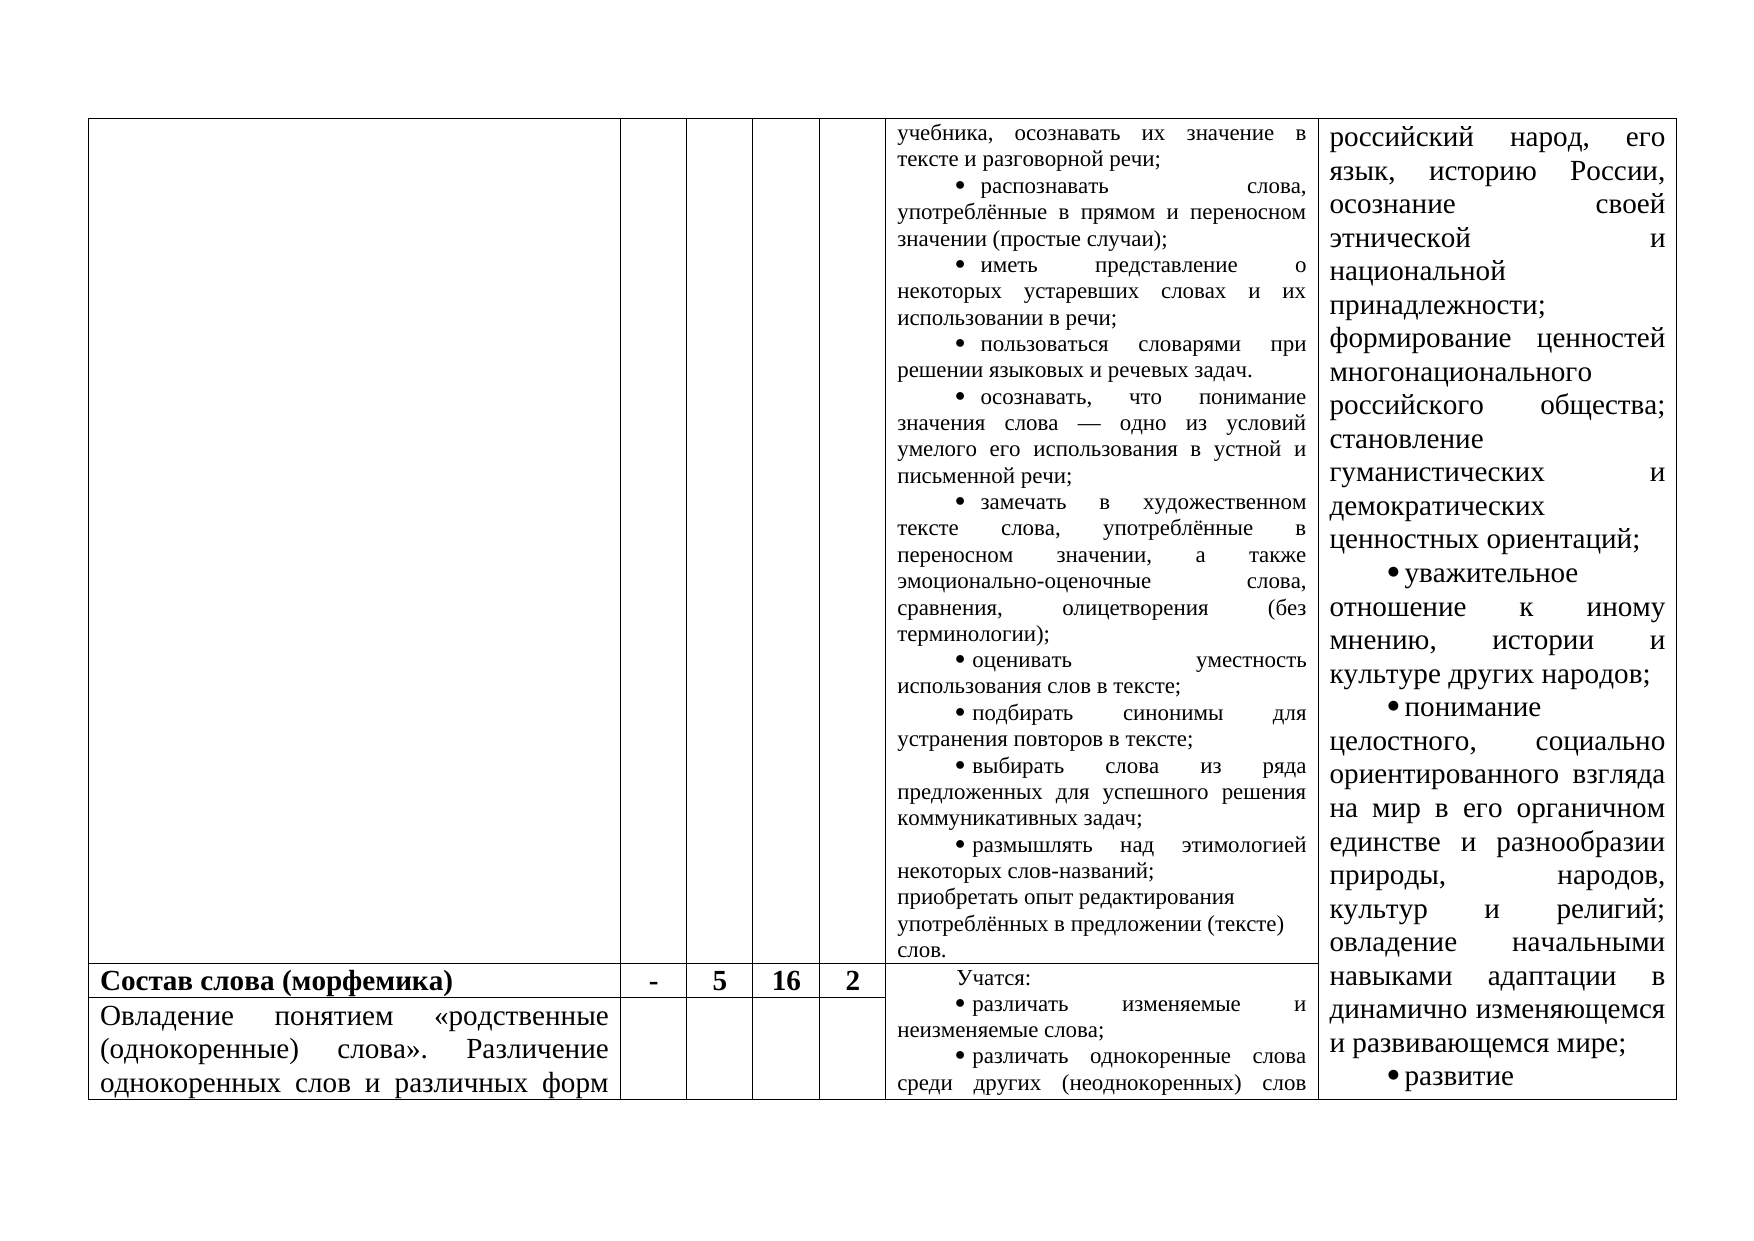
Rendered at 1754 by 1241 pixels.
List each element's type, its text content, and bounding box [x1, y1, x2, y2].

table_cell - [621, 964, 686, 997]
table_cell 2 [820, 964, 885, 997]
table_cell [687, 119, 752, 962]
table_cell [753, 998, 819, 1099]
table_cell [621, 998, 686, 1099]
table_cell [820, 998, 885, 1099]
table_cell [621, 119, 686, 962]
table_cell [89, 119, 620, 962]
table_cell Состав слова (морфемика) [89, 964, 620, 997]
table_cell 16 [753, 964, 819, 997]
table_cell 5 [687, 964, 752, 997]
table_cell [687, 998, 752, 1099]
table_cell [886, 119, 1318, 962]
table_cell [820, 119, 885, 962]
table_cell [753, 119, 819, 962]
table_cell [89, 998, 620, 1099]
